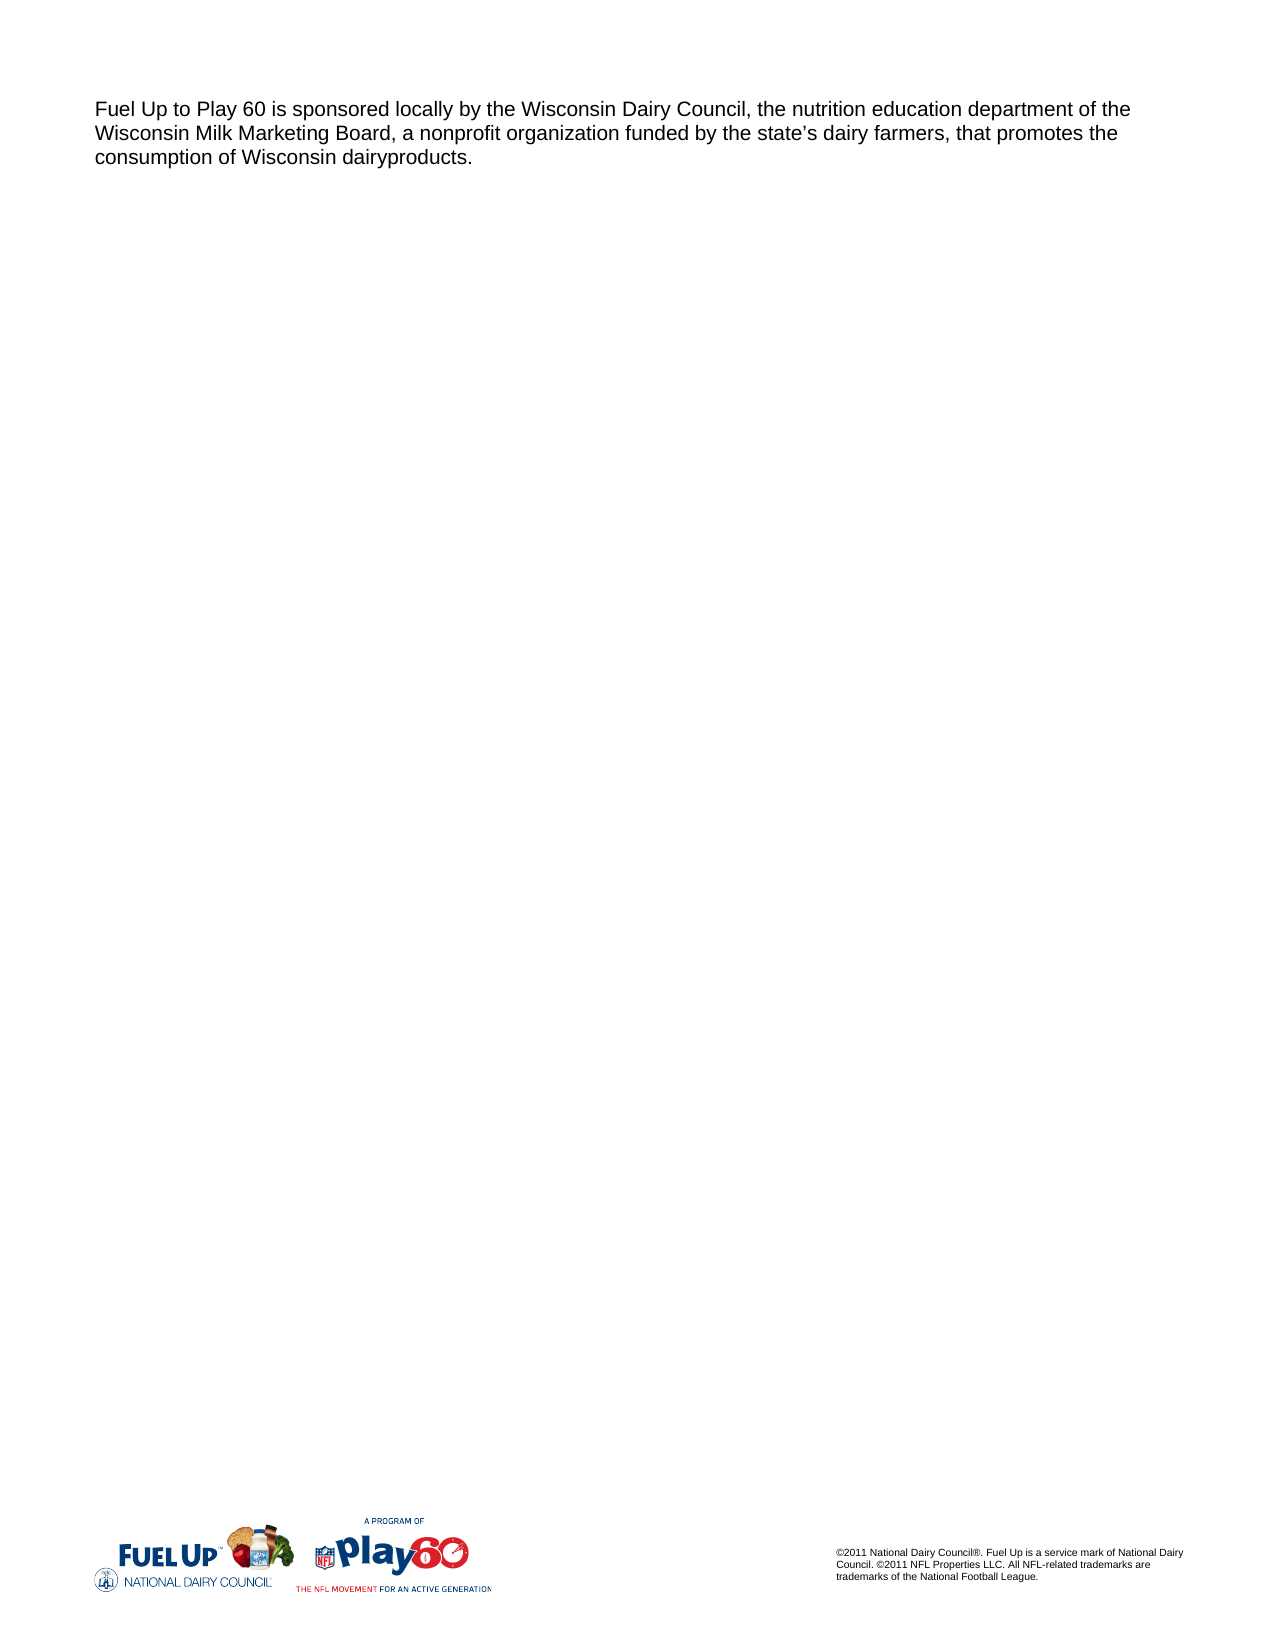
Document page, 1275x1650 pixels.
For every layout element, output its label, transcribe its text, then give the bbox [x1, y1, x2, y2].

picture [94, 1515, 492, 1592]
text Fuel Up to Play 60 is sponsored locally by the Wisconsin Dairy Council, the nutrition education department of the Wisconsin Milk Marketing Board, a nonprofit organization funded by the state’s dairy farmers, that promotes the consumption of Wisconsin dairyproducts. [94, 97, 1191, 169]
